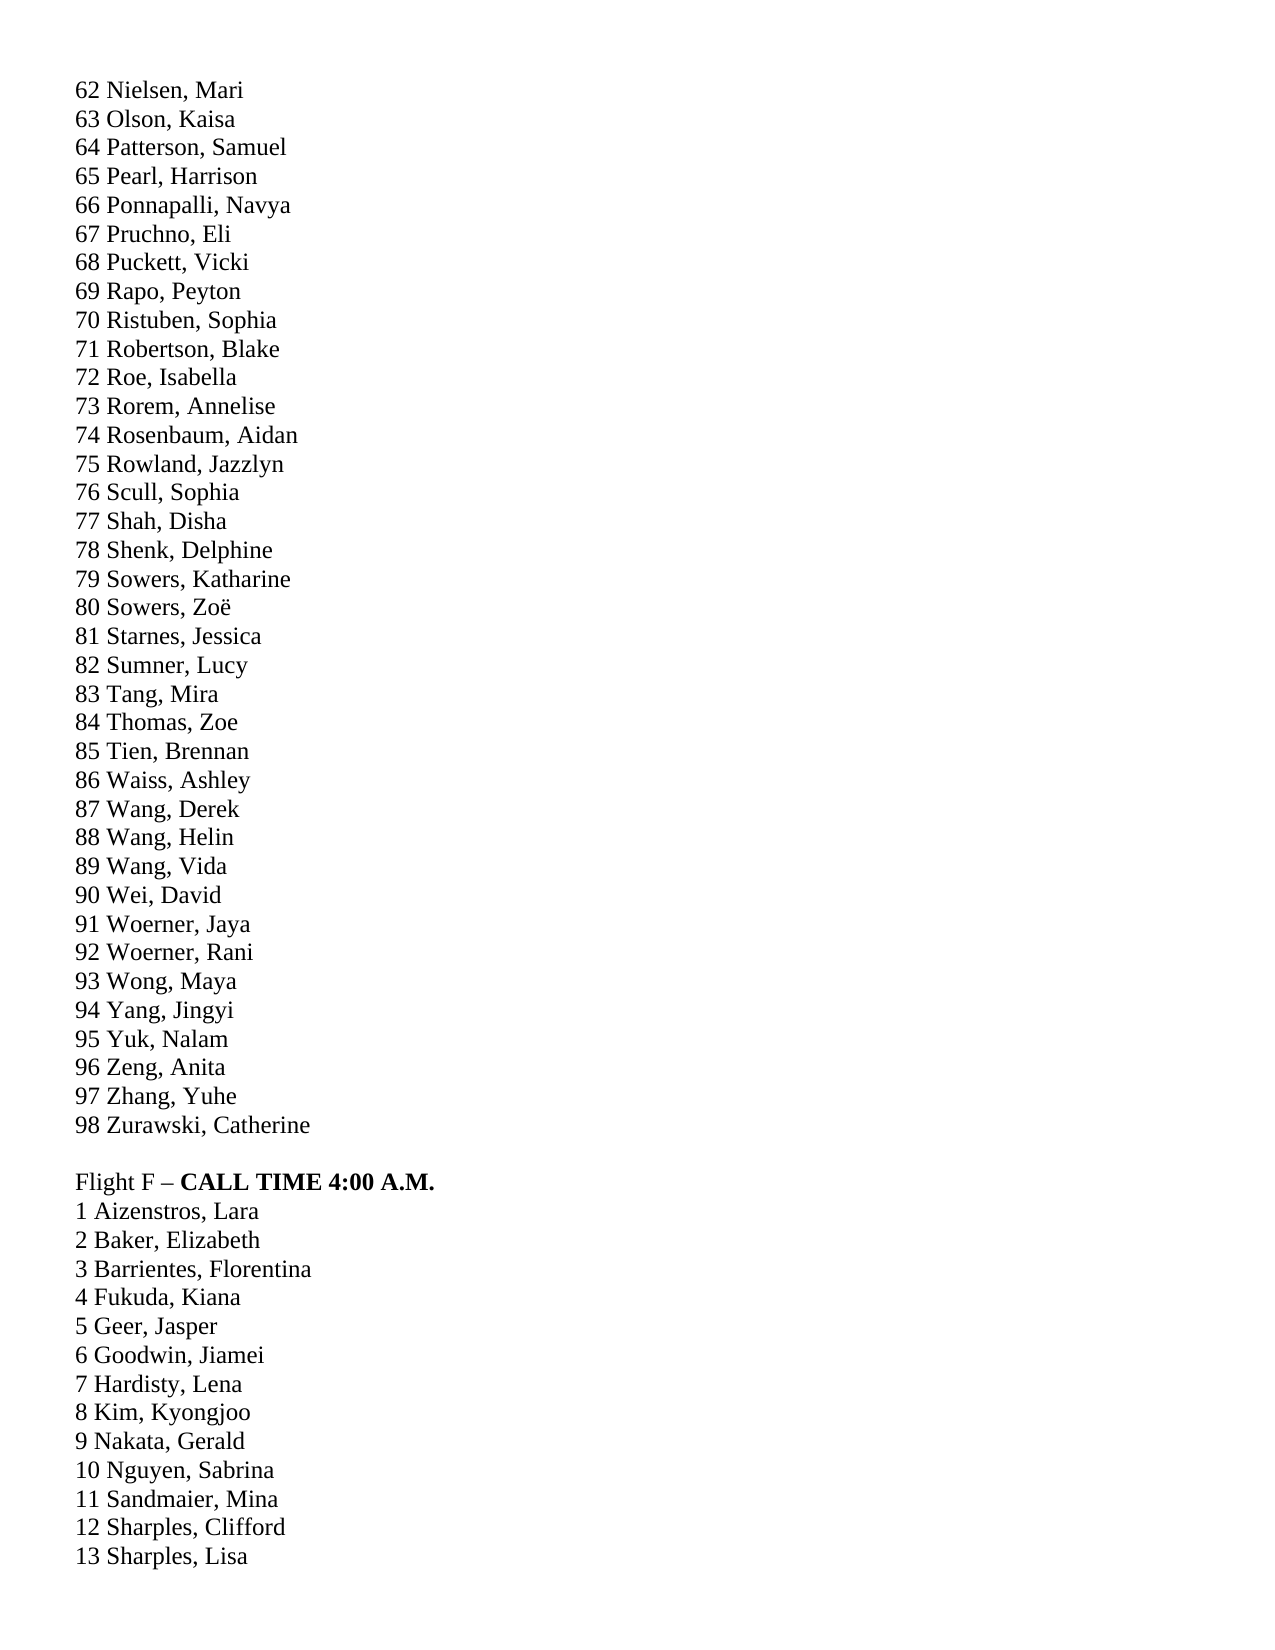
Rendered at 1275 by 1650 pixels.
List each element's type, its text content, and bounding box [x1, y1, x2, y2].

text 66 Ponnapalli, Navya [75, 190, 1200, 219]
text 68 Puckett, Vicki [75, 247, 1200, 276]
text 81 Starnes, Jessica [75, 621, 1200, 650]
text 76 Scull, Sophia [75, 477, 1200, 506]
text 83 Tang, Mira [75, 679, 1200, 707]
text 82 Sumner, Lucy [75, 650, 1200, 679]
text 98 Zurawski, Catherine [75, 1110, 1200, 1139]
text 67 Pruchno, Eli [75, 219, 1200, 247]
text 85 Tien, Brennan [75, 736, 1200, 765]
text 80 Sowers, Zoë [75, 592, 1200, 621]
text 95 Yuk, Nalam [75, 1024, 1200, 1052]
text 10 Nguyen, Sabrina [75, 1455, 1200, 1484]
text 91 Woerner, Jaya [75, 909, 1200, 937]
text 2 Baker, Elizabeth [75, 1225, 1200, 1254]
text 77 Shah, Disha [75, 506, 1200, 535]
text 94 Yang, Jingyi [75, 995, 1200, 1024]
text 88 Wang, Helin [75, 822, 1200, 851]
text 4 Fukuda, Kiana [75, 1282, 1200, 1311]
text 3 Barrientes, Florentina [75, 1254, 1200, 1282]
text 9 Nakata, Gerald [75, 1426, 1200, 1455]
text 86 Waiss, Ashley [75, 765, 1200, 794]
text 8 Kim, Kyongjoo [75, 1397, 1200, 1426]
text 5 Geer, Jasper [75, 1311, 1200, 1340]
text 64 Patterson, Samuel [75, 132, 1200, 161]
text 62 Nielsen, Mari [75, 75, 1200, 104]
text 75 Rowland, Jazzlyn [75, 449, 1200, 477]
text 11 Sandmaier, Mina [75, 1484, 1200, 1512]
text 63 Olson, Kaisa [75, 104, 1200, 132]
text 96 Zeng, Anita [75, 1052, 1200, 1081]
text 74 Rosenbaum, Aidan [75, 420, 1200, 449]
text 6 Goodwin, Jiamei [75, 1340, 1200, 1369]
text 7 Hardisty, Lena [75, 1369, 1200, 1397]
text 69 Rapo, Peyton [75, 276, 1200, 305]
text 72 Roe, Isabella [75, 362, 1200, 391]
text Flight F – CALL TIME 4:00 A.M. [75, 1167, 1200, 1196]
text 97 Zhang, Yuhe [75, 1081, 1200, 1110]
text 84 Thomas, Zoe [75, 707, 1200, 736]
text 87 Wang, Derek [75, 794, 1200, 822]
text 90 Wei, David [75, 880, 1200, 909]
text 89 Wang, Vida [75, 851, 1200, 880]
text 73 Rorem, Annelise [75, 391, 1200, 420]
text 71 Robertson, Blake [75, 334, 1200, 362]
text 12 Sharples, Clifford [75, 1512, 1200, 1541]
text 93 Wong, Maya [75, 966, 1200, 995]
text 78 Shenk, Delphine [75, 535, 1200, 564]
text 70 Ristuben, Sophia [75, 305, 1200, 334]
text 1 Aizenstros, Lara [75, 1196, 1200, 1225]
text 92 Woerner, Rani [75, 937, 1200, 966]
text 79 Sowers, Katharine [75, 564, 1200, 592]
text 65 Pearl, Harrison [75, 161, 1200, 190]
text 13 Sharples, Lisa [75, 1541, 1200, 1570]
